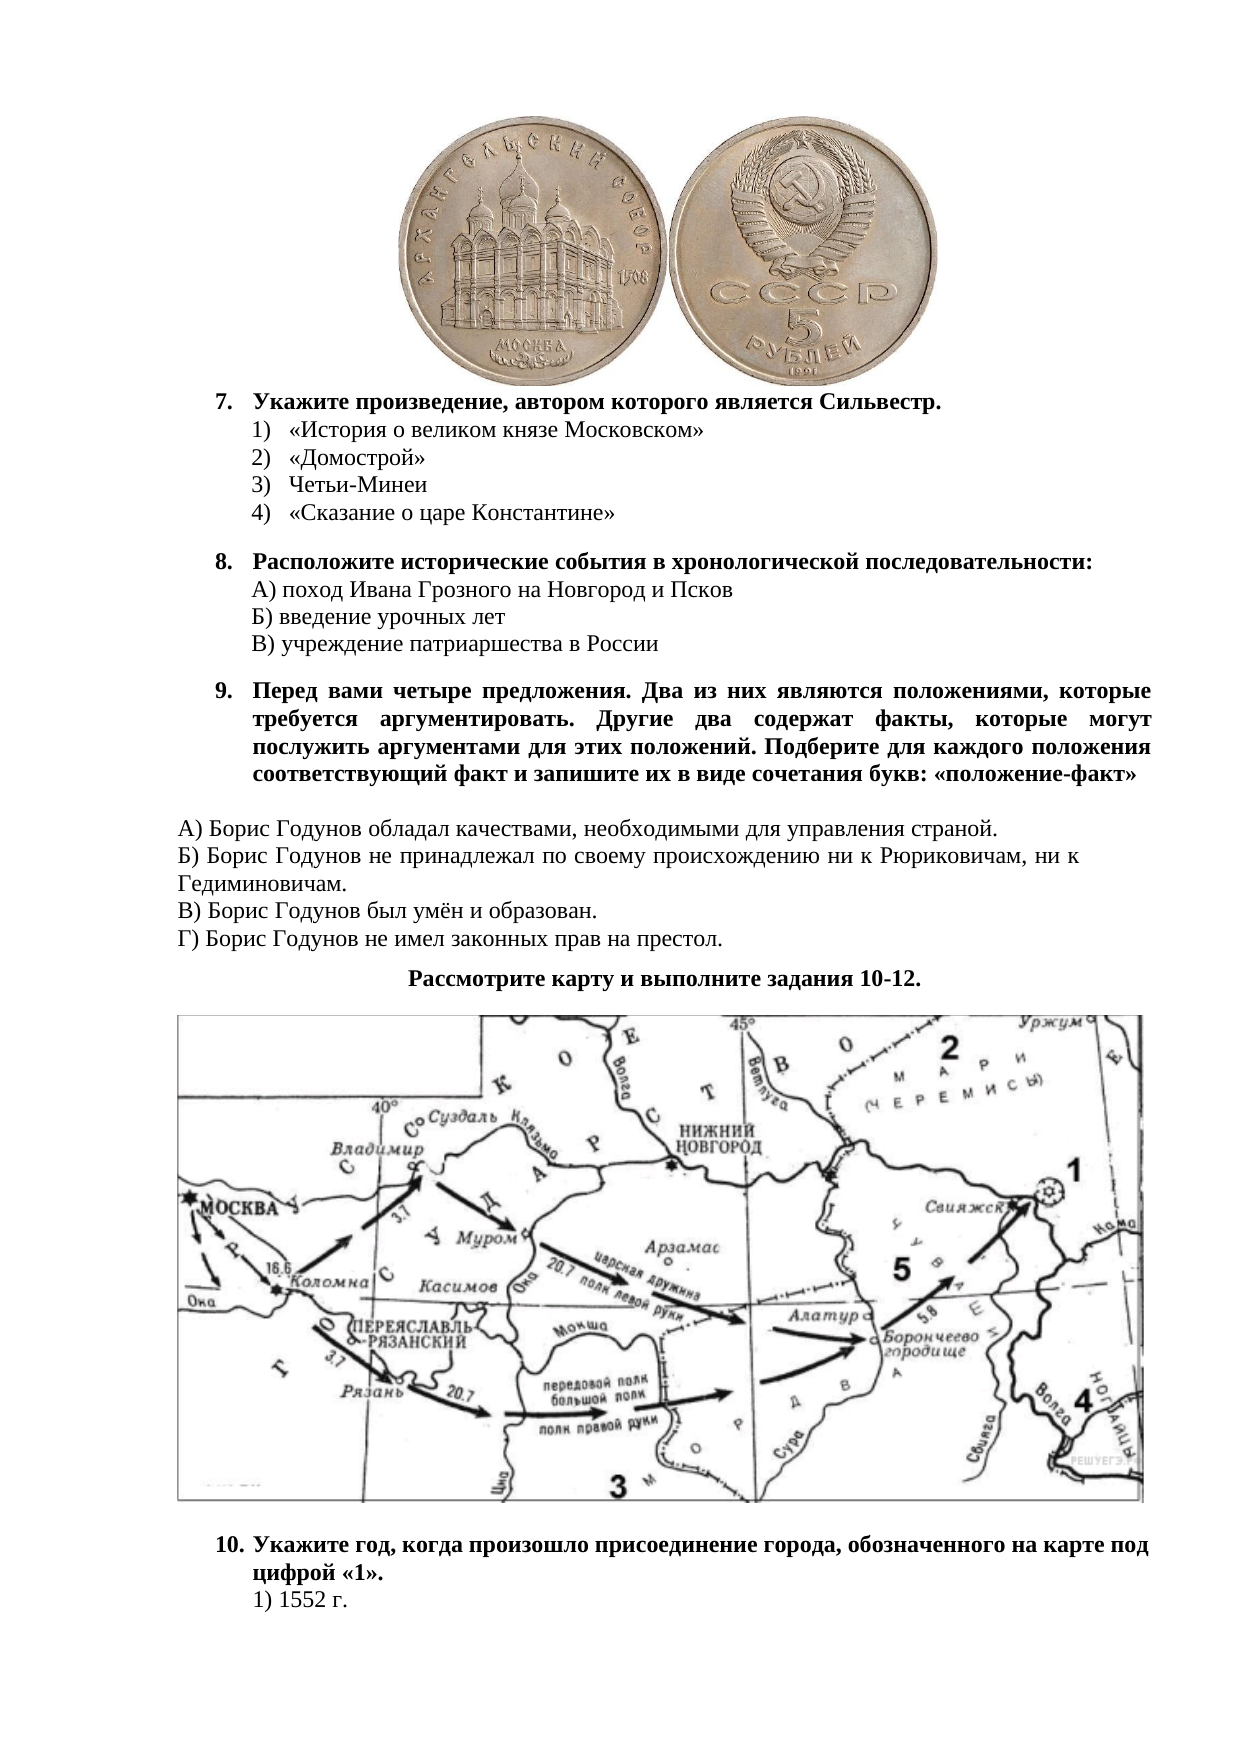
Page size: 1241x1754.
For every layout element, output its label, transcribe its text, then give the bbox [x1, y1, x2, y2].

picture [398, 116, 938, 386]
list Перед вами четыре предложения. Два из них являются положениями, которые требуется аргументировать. Другие два содержат факты, которые могут послужить аргументами для этих положений. Подберите для каждого положения соответствующий факт и запишите их в виде сочетания букв: «положение-факт» [215, 676, 1152, 787]
text Г) Борис Годунов не имел законных прав на престол. [177, 924, 1240, 952]
list Укажите год, когда произошло присоединение города, обозначенного на карте под цифрой «1». [215, 1530, 1149, 1586]
list Укажите произведение, автором которого является Сильвестр. [215, 388, 1240, 415]
picture [177, 1015, 1144, 1503]
text Рассмотрите карту и выполните задания 10-12. [408, 964, 1240, 992]
text А) Борис Годунов обладал качествами, необходимыми для управления страной. [177, 814, 1240, 841]
text В) Борис Годунов был умён и образован. [177, 897, 1240, 924]
list Четьи-Минеи [251, 470, 1240, 498]
text Б) Борис Годунов не принадлежал по своему происхождению ни к Рюриковичам, ни к Гедиминовичам. [177, 841, 1240, 897]
list Расположите исторические события в хронологической последовательности: [215, 547, 1240, 574]
list «Сказание о царе Константине» [251, 498, 1240, 525]
text В) учреждение патриаршества в России [251, 630, 1240, 657]
list «История о великом князе Московском» [251, 415, 1240, 443]
text 1) 1552 г. [252, 1586, 1240, 1613]
list «Домострой» [251, 443, 1240, 470]
text А) поход Ивана Грозного на Новгород и Псков Б) введение урочных лет [251, 574, 735, 630]
